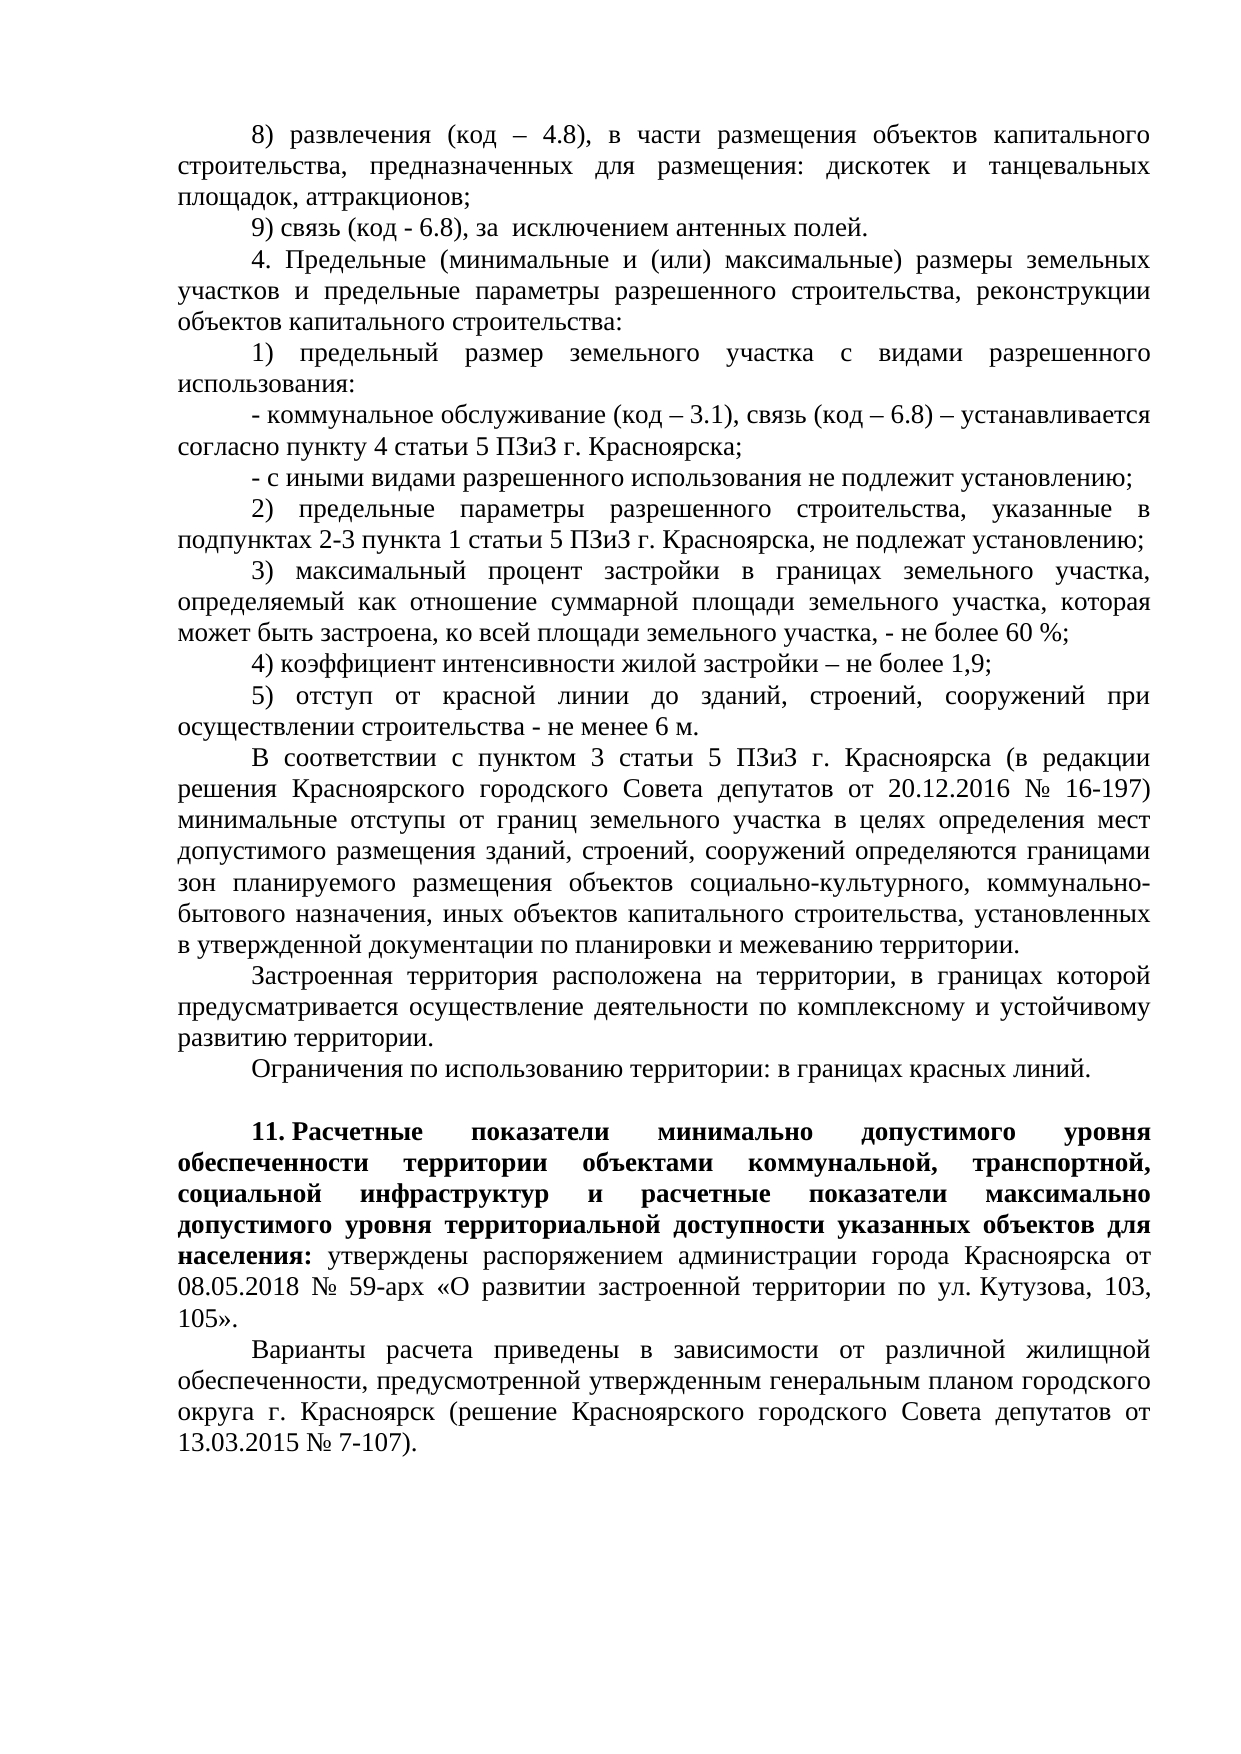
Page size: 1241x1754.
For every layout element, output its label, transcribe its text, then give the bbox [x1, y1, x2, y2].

text 3) максимальный процент застройки в границах земельного участка, определяемый как отношение суммарной площади земельного участка, которая может быть застроена, ко всей площади земельного участка, - не более 60 %; [177, 554, 1152, 648]
text Ограничения по использованию территории: в границах красных линий. [177, 1052, 1152, 1084]
text - коммунальное обслуживание (код – 3.1), связь (код – 6.8) – устанавливается согласно пункту 4 статьи 5 ПЗиЗ г. Красноярска; [177, 398, 1152, 461]
text 11. Расчетные показатели минимально допустимого уровня обеспеченности территории объектами коммунальной, транспортной, социальной инфраструктур и расчетные показатели максимально допустимого уровня территориальной доступности указанных объектов для населения: утверждены распоряжением администрации города Красноярска от 08.05.2018 № 59-арх «О развитии застроенной территории по ул. Кутузова, 103, 105». [177, 1115, 1152, 1333]
text 2) предельные параметры разрешенного строительства, указанные в подпунктах 2-3 пункта 1 статьи 5 ПЗиЗ г. Красноярска, не подлежат установлению; [177, 492, 1152, 554]
text 9) связь (код - 6.8), за исключением антенных полей. [177, 212, 1152, 243]
text 4. Предельные (минимальные и (или) максимальные) размеры земельных участков и предельные параметры разрешенного строительства, реконструкции объектов капитального строительства: [177, 243, 1152, 336]
text Застроенная территория расположена на территории, в границах которой предусматривается осуществление деятельности по комплексному и устойчивому развитию территории. [177, 959, 1152, 1052]
text 8) развлечения (код – 4.8), в части размещения объектов капитального строительства, предназначенных для размещения: дискотек и танцевальных площадок, аттракционов; [177, 118, 1152, 212]
text 1) предельный размер земельного участка с видами разрешенного использования: [177, 336, 1152, 398]
text В соответствии с пунктом 3 статьи 5 ПЗиЗ г. Красноярска (в редакции решения Красноярского городского Совета депутатов от 20.12.2016 № 16-197) минимальные отступы от границ земельного участка в целях определения мест допустимого размещения зданий, строений, сооружений определяются границами зон планируемого размещения объектов социально-культурного, коммунально-бытового назначения, иных объектов капитального строительства, установленных в утвержденной документации по планировки и межеванию территории. [177, 741, 1152, 959]
text 4) коэффициент интенсивности жилой застройки – не более 1,9; [177, 648, 1152, 679]
text Варианты расчета приведены в зависимости от различной жилищной обеспеченности, предусмотренной утвержденным генеральным планом городского округа г. Красноярск (решение Красноярского городского Совета депутатов от 13.03.2015 № 7-107). [177, 1333, 1152, 1457]
text 5) отступ от красной линии до зданий, строений, сооружений при осуществлении строительства - не менее 6 м. [177, 679, 1152, 741]
text - с иными видами разрешенного использования не подлежит установлению; [177, 461, 1152, 492]
